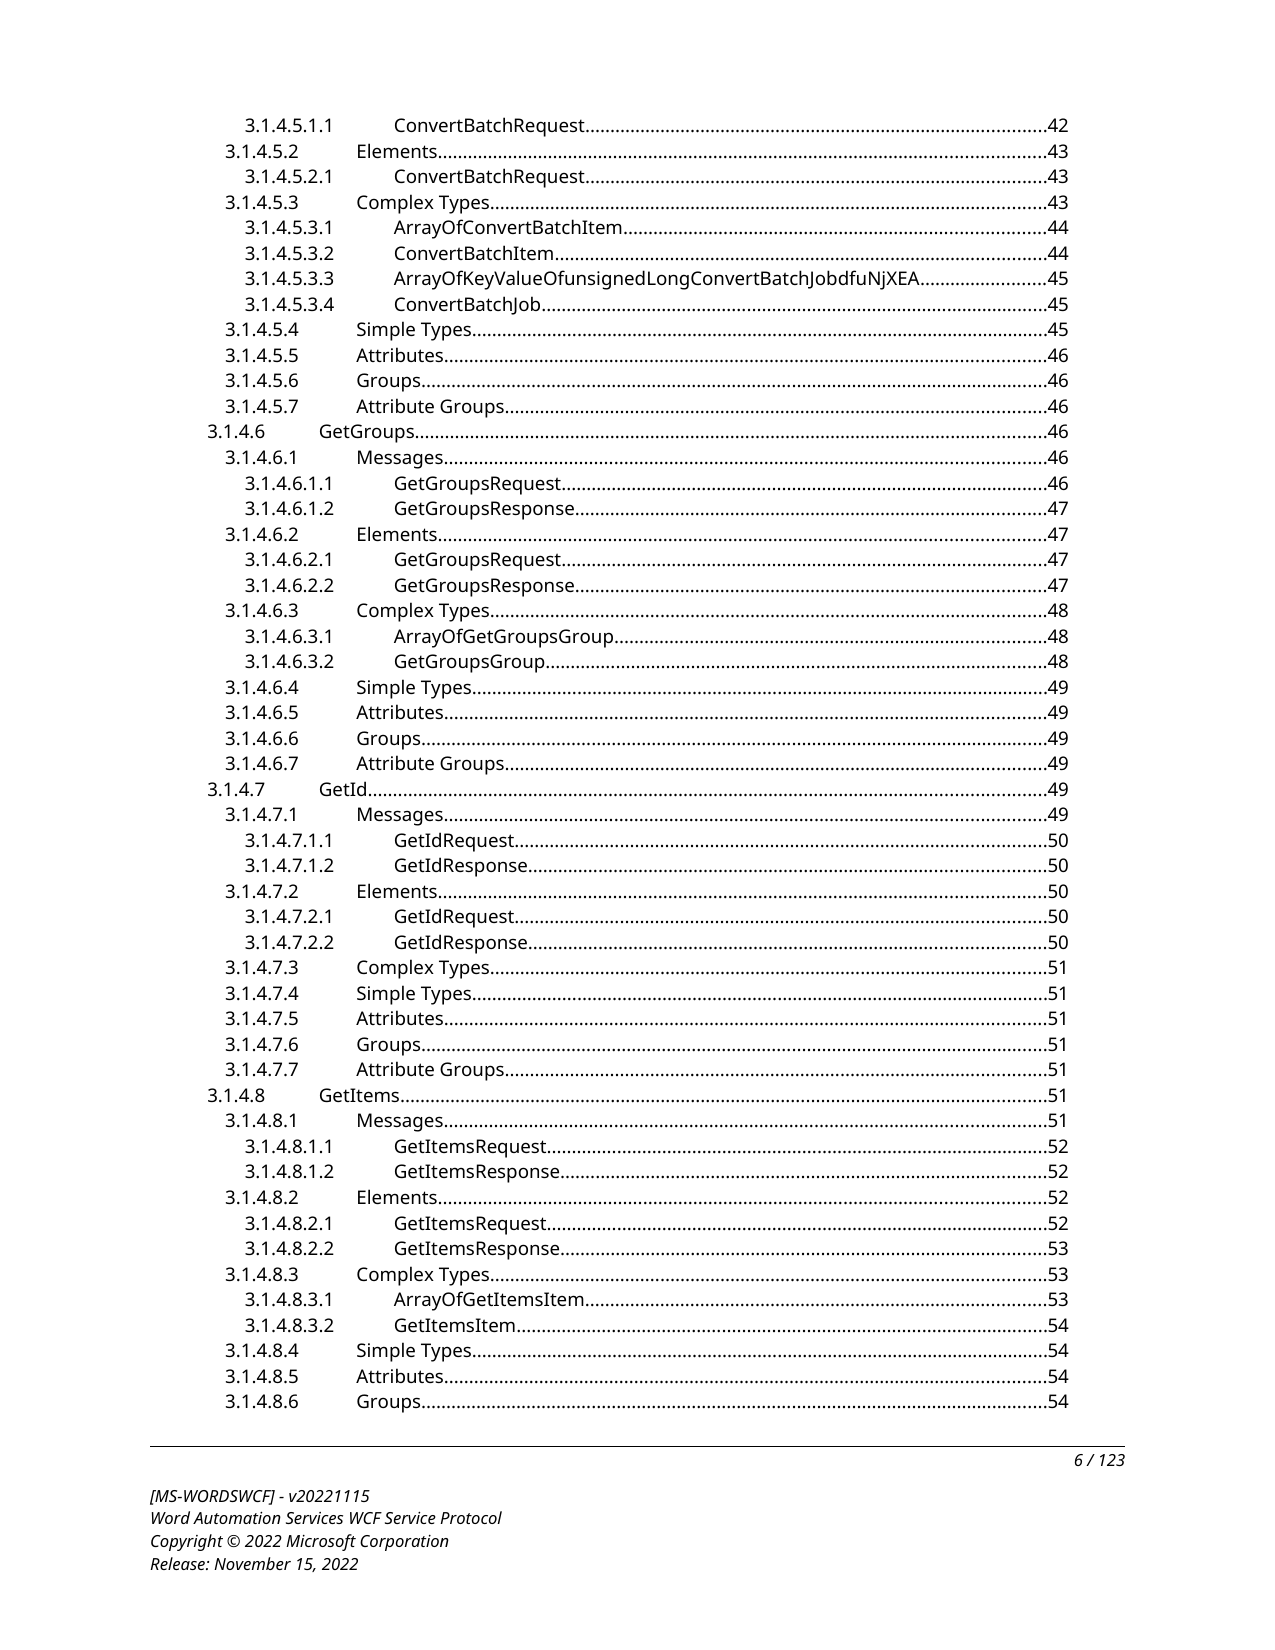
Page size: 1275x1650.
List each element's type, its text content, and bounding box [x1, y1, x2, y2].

text 3.1.4.7.2 Elements 50 [225, 878, 1078, 904]
text 3.1.4.8.1.1 GetItemsRequest 52 [244, 1133, 1078, 1159]
text 3.1.4.5.1.1 ConvertBatchRequest 42 [244, 112, 1078, 138]
text 3.1.4.5.5 Attributes 46 [225, 342, 1078, 368]
text 3.1.4.6 GetGroups 46 [207, 419, 1078, 444]
text 3.1.4.5.3.2 ConvertBatchItem 44 [244, 240, 1078, 266]
text 3.1.4.6.2.2 GetGroupsResponse 47 [244, 572, 1078, 597]
text 3.1.4.6.4 Simple Types 49 [225, 674, 1078, 699]
text 3.1.4.5.4 Simple Types 45 [225, 317, 1078, 342]
text 3.1.4.5.2.1 ConvertBatchRequest 43 [244, 163, 1078, 189]
text 3.1.4.6.1 Messages 46 [225, 444, 1078, 470]
text 3.1.4.8 GetItems 51 [207, 1082, 1078, 1108]
text 3.1.4.7 GetId 49 [207, 776, 1078, 802]
text 3.1.4.5.6 Groups 46 [225, 368, 1078, 393]
text 3.1.4.7.4 Simple Types 51 [225, 980, 1078, 1006]
text 3.1.4.5.3.1 ArrayOfConvertBatchItem 44 [244, 214, 1078, 240]
text 3.1.4.6.1.1 GetGroupsRequest 46 [244, 470, 1078, 495]
text 3.1.4.8.4 Simple Types 54 [225, 1337, 1078, 1363]
text 3.1.4.8.3.1 ArrayOfGetItemsItem 53 [244, 1286, 1078, 1312]
text 3.1.4.6.1.2 GetGroupsResponse 47 [244, 495, 1078, 521]
text 3.1.4.8.3 Complex Types 53 [225, 1261, 1078, 1286]
text 3.1.4.8.6 Groups 54 [225, 1388, 1078, 1414]
text 3.1.4.7.6 Groups 51 [225, 1031, 1078, 1057]
text 3.1.4.6.5 Attributes 49 [225, 699, 1078, 725]
text 3.1.4.6.3.1 ArrayOfGetGroupsGroup 48 [244, 623, 1078, 648]
text 3.1.4.6.2 Elements 47 [225, 521, 1078, 546]
text 3.1.4.7.3 Complex Types 51 [225, 955, 1078, 980]
text 3.1.4.6.6 Groups 49 [225, 725, 1078, 751]
text 3.1.4.7.2.1 GetIdRequest 50 [244, 904, 1078, 929]
text 3.1.4.6.7 Attribute Groups 49 [225, 751, 1078, 776]
text 3.1.4.7.1 Messages 49 [225, 802, 1078, 827]
text 3.1.4.5.3.3 ArrayOfKeyValueOfunsignedLongConvertBatchJobdfuNjXEA 45 [244, 266, 1078, 291]
text 3.1.4.8.2.2 GetItemsResponse 53 [244, 1235, 1078, 1261]
text 3.1.4.8.5 Attributes 54 [225, 1363, 1078, 1388]
text 3.1.4.8.2.1 GetItemsRequest 52 [244, 1210, 1078, 1235]
text 3.1.4.7.5 Attributes 51 [225, 1006, 1078, 1031]
text 3.1.4.6.3.2 GetGroupsGroup 48 [244, 648, 1078, 674]
text 3.1.4.6.3 Complex Types 48 [225, 597, 1078, 623]
text 3.1.4.7.7 Attribute Groups 51 [225, 1057, 1078, 1082]
text 3.1.4.7.1.2 GetIdResponse 50 [244, 853, 1078, 878]
text 3.1.4.7.1.1 GetIdRequest 50 [244, 827, 1078, 853]
text 3.1.4.5.3 Complex Types 43 [225, 189, 1078, 214]
text 3.1.4.5.3.4 ConvertBatchJob 45 [244, 291, 1078, 317]
text 3.1.4.6.2.1 GetGroupsRequest 47 [244, 546, 1078, 572]
text 3.1.4.5.7 Attribute Groups 46 [225, 393, 1078, 419]
text 3.1.4.8.2 Elements 52 [225, 1184, 1078, 1210]
text 3.1.4.8.3.2 GetItemsItem 54 [244, 1312, 1078, 1337]
text 3.1.4.7.2.2 GetIdResponse 50 [244, 929, 1078, 955]
text 3.1.4.8.1 Messages 51 [225, 1108, 1078, 1133]
text 3.1.4.8.1.2 GetItemsResponse 52 [244, 1159, 1078, 1184]
text 3.1.4.5.2 Elements 43 [225, 138, 1078, 163]
